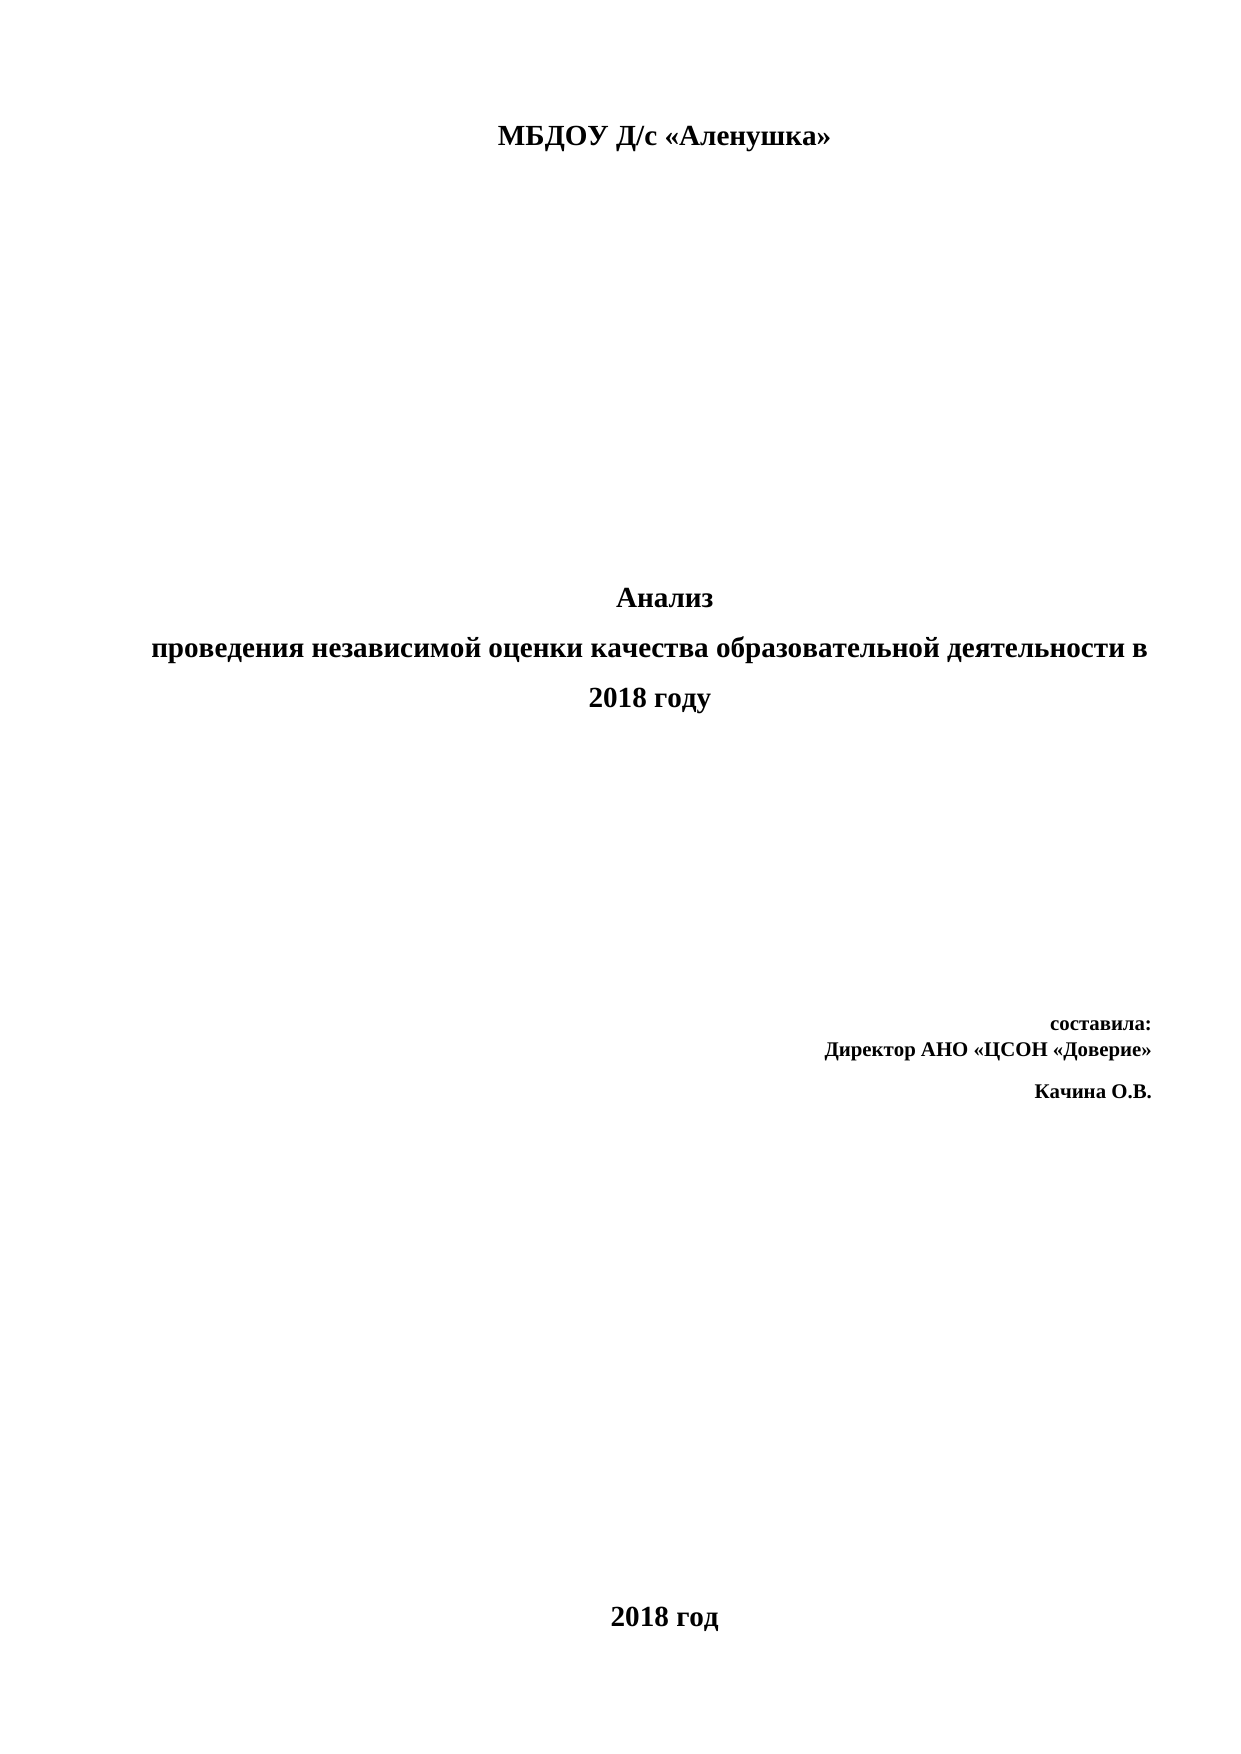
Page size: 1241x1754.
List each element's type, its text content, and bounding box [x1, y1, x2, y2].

text составила: [177, 1011, 1152, 1035]
text проведения независимой оценки качества образовательной деятельности в 2018 году [148, 630, 1152, 714]
text Директор АНО «ЦСОН «Доверие» [177, 1037, 1152, 1061]
text 2018 год [177, 1599, 1152, 1633]
text МБДОУ Д/с «Аленушка» [177, 118, 1152, 152]
text Анализ [177, 580, 1152, 613]
text Качина О.В. [177, 1079, 1152, 1103]
